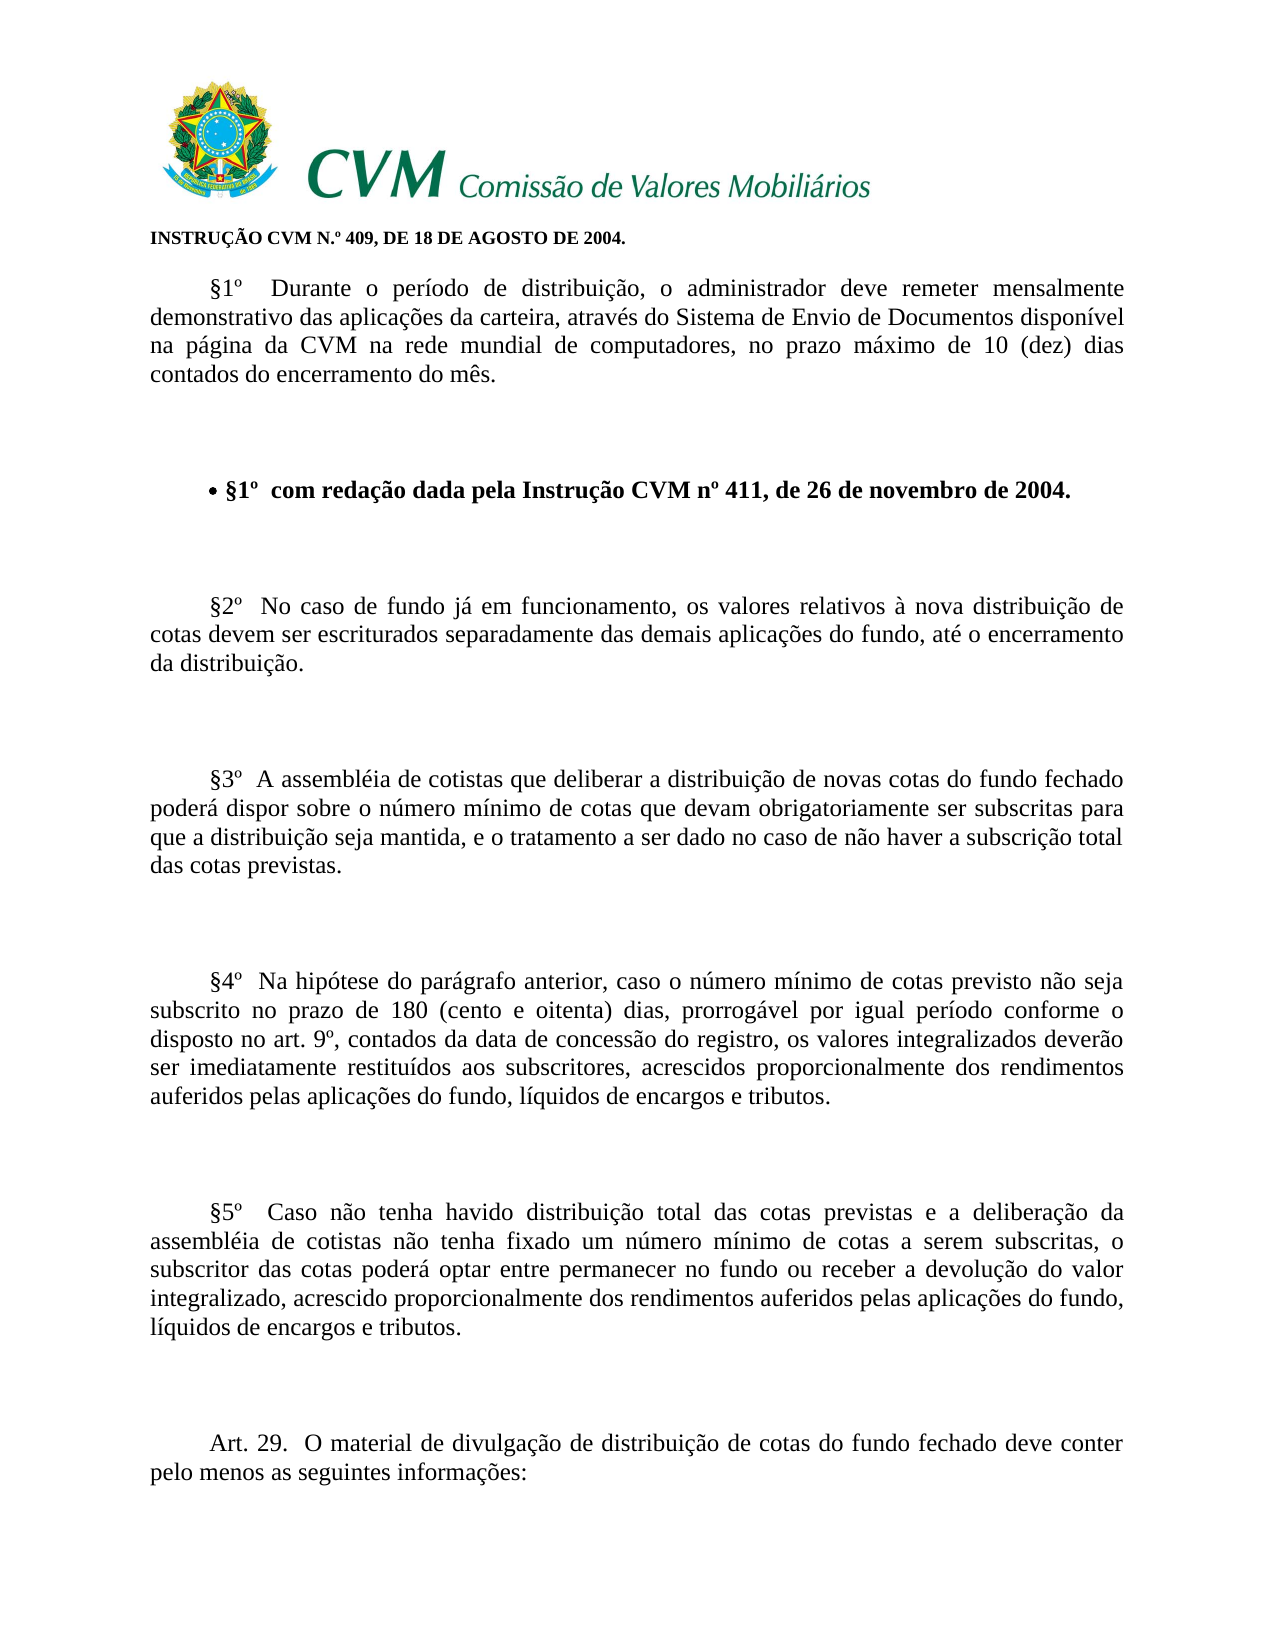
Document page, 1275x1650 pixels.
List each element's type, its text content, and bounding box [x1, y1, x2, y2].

list §1º com redação dada pela Instrução CVM nº 411, de 26 de novembro de 2004. [150, 475, 1125, 504]
text §5º Caso não tenha havido distribuição total das cotas previstas e a deliberação da assembléia de cotistas não tenha fixado um número mínimo de cotas a serem subscritas, o subscritor das cotas poderá optar entre permanecer no fundo ou receber a devolução do valor integralizado, acrescido proporcionalmente dos rendimentos auferidos pelas aplicações do fundo, líquidos de encargos e tributos. [150, 1197, 1125, 1341]
picture [150, 75, 876, 204]
text §4º Na hipótese do parágrafo anterior, caso o número mínimo de cotas previsto não seja subscrito no prazo de 180 (cento e oitenta) dias, prorrogável por igual período conforme o disposto no art. 9º, contados da data de concessão do registro, os valores integralizados deverão ser imediatamente restituídos aos subscritores, acrescidos proporcionalmente dos rendimentos auferidos pelas aplicações do fundo, líquidos de encargos e tributos. [150, 966, 1125, 1110]
text Art. 29. O material de divulgação de distribuição de cotas do fundo fechado deve conter pelo menos as seguintes informações: [150, 1428, 1125, 1485]
text §3º A assembléia de cotistas que deliberar a distribuição de novas cotas do fundo fechado poderá dispor sobre o número mínimo de cotas que devam obrigatoriamente ser subscritas para que a distribuição seja mantida, e o tratamento a ser dado no caso de não haver a subscrição total das cotas previstas. [150, 764, 1125, 879]
text §1º Durante o período de distribuição, o administrador deve remeter mensalmente demonstrativo das aplicações da carteira, através do Sistema de Envio de Documentos disponível na página da CVM na rede mundial de computadores, no prazo máximo de 10 (dez) dias contados do encerramento do mês. [150, 273, 1125, 388]
text §2º No caso de fundo já em funcionamento, os valores relativos à nova distribuição de cotas devem ser escriturados separadamente das demais aplicações do fundo, até o encerramento da distribuição. [150, 591, 1125, 677]
